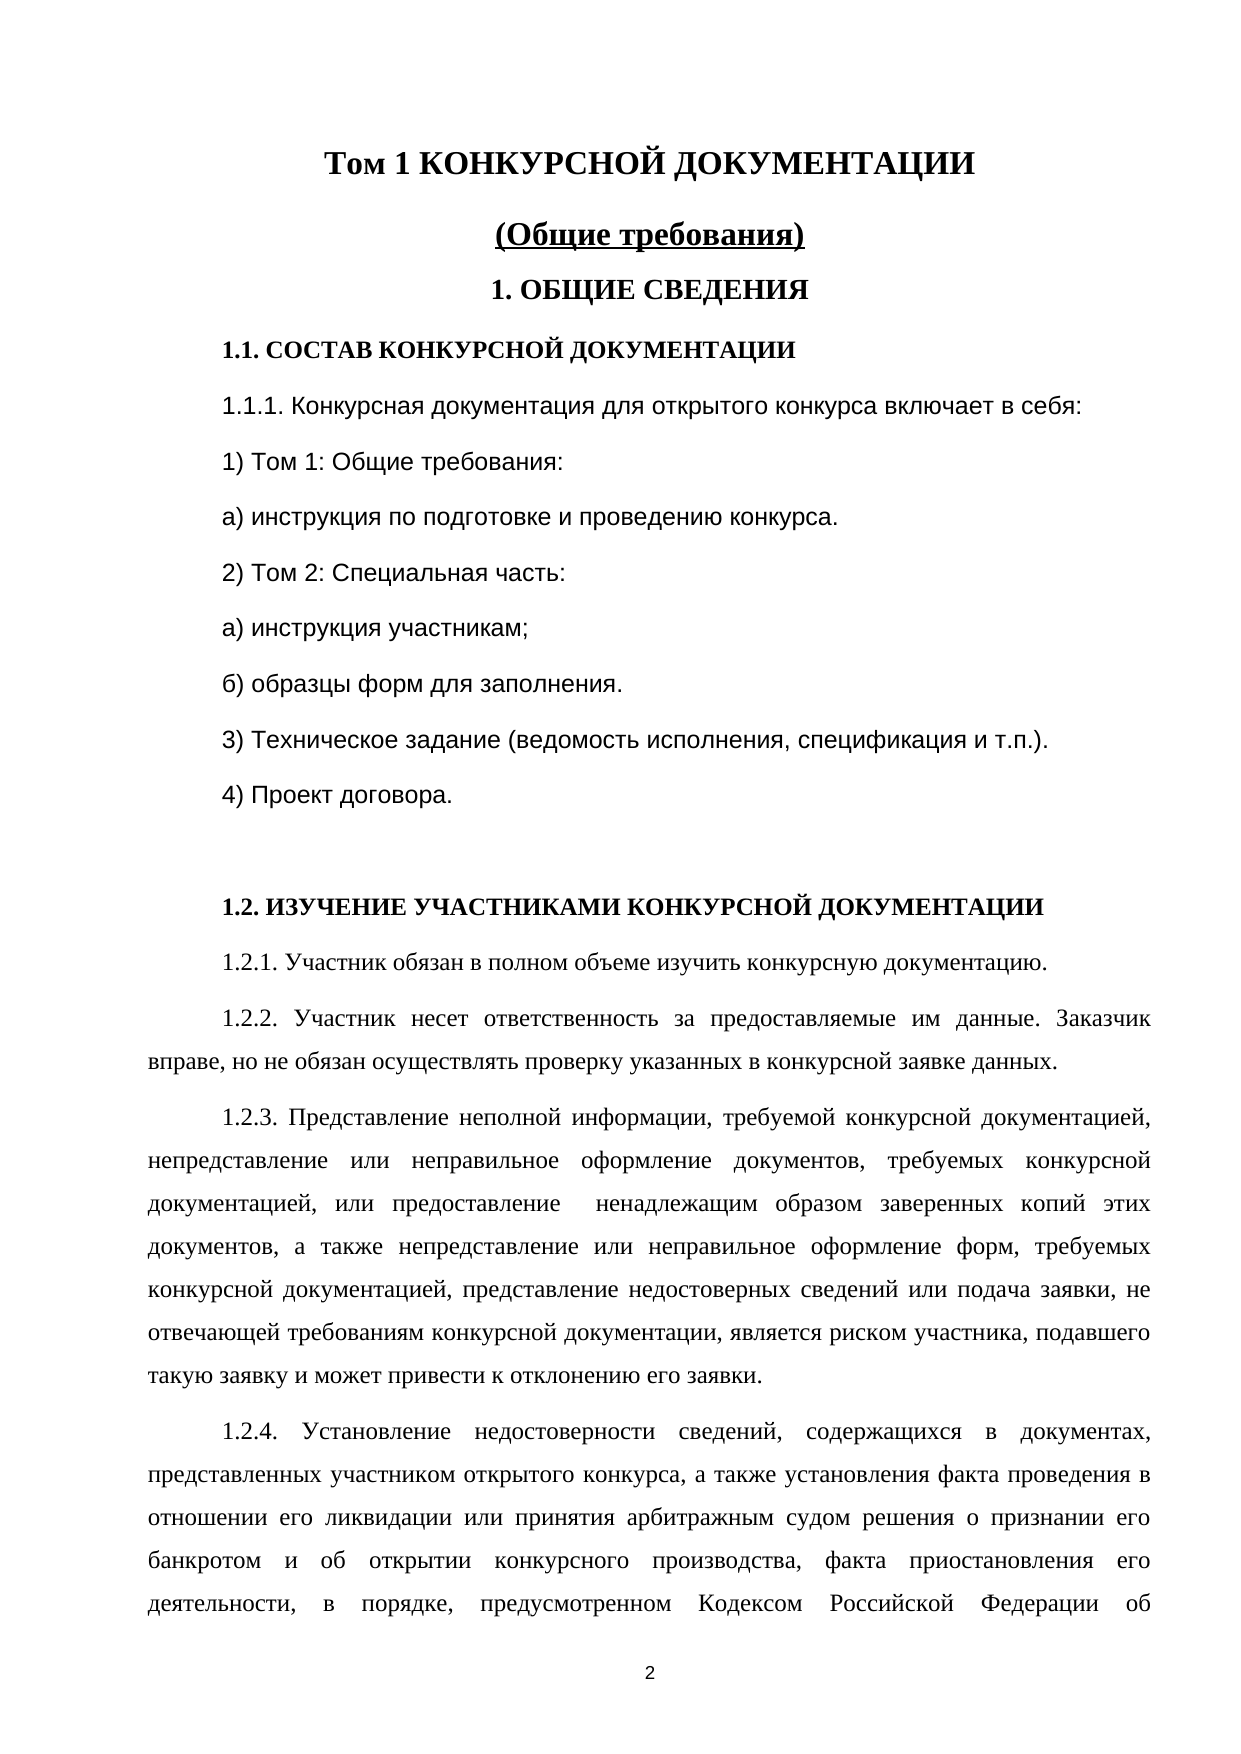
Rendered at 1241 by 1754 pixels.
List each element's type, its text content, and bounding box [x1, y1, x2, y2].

text а) инструкция по подготовке и проведению конкурса. [148, 502, 1152, 531]
text 1) Том 1: Общие требования: [148, 447, 1152, 475]
text а) инструкция участникам; [148, 613, 1152, 642]
text 2) Том 2: Специальная часть: [148, 558, 1152, 587]
text (Общие требования) [148, 214, 1152, 252]
text 1.1.1. Конкурсная документация для открытого конкурса включает в себя: [148, 391, 1152, 420]
text 1.1. СОСТАВ КОНКУРСНОЙ ДОКУМЕНТАЦИИ [148, 335, 1152, 364]
text 4) Проект договора. [148, 780, 1152, 809]
text 3) Техническое задание (ведомость исполнения, спецификация и т.п.). [148, 725, 1152, 753]
text 1.2.1. Участник обязан в полном объеме изучить конкурсную документацию. [148, 947, 1152, 976]
title 1. ОБЩИЕ СВЕДЕНИЯ [148, 272, 1152, 306]
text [148, 1416, 1152, 1617]
text 1.2. ИЗУЧЕНИЕ УЧАСТНИКАМИ КОНКУРСНОЙ ДОКУМЕНТАЦИИ [148, 892, 1152, 920]
text 1.2.3. Представление неполной информации, требуемой конкурсной документацией, непредставление или неправильное оформление документов, требуемых конкурсной документацией, или предоставление ненадлежащим образом заверенных копий этих документов, а также непредставление или неправильное оформление форм, требуемых конкурсной документацией, представление недостоверных сведений или подача заявки, не отвечающей требованиям конкурсной документации, является риском участника, подавшего такую заявку и может привести к отклонению его заявки. [148, 1102, 1152, 1389]
text 1.2.2. Участник несет ответственность за предоставляемые им данные. Заказчик вправе, но не обязан осуществлять проверку указанных в конкурсной заявке данных. [148, 1003, 1152, 1075]
text Том 1 КОНКУРСНОЙ ДОКУМЕНТАЦИИ [148, 143, 1152, 181]
text б) образцы форм для заполнения. [148, 669, 1152, 698]
